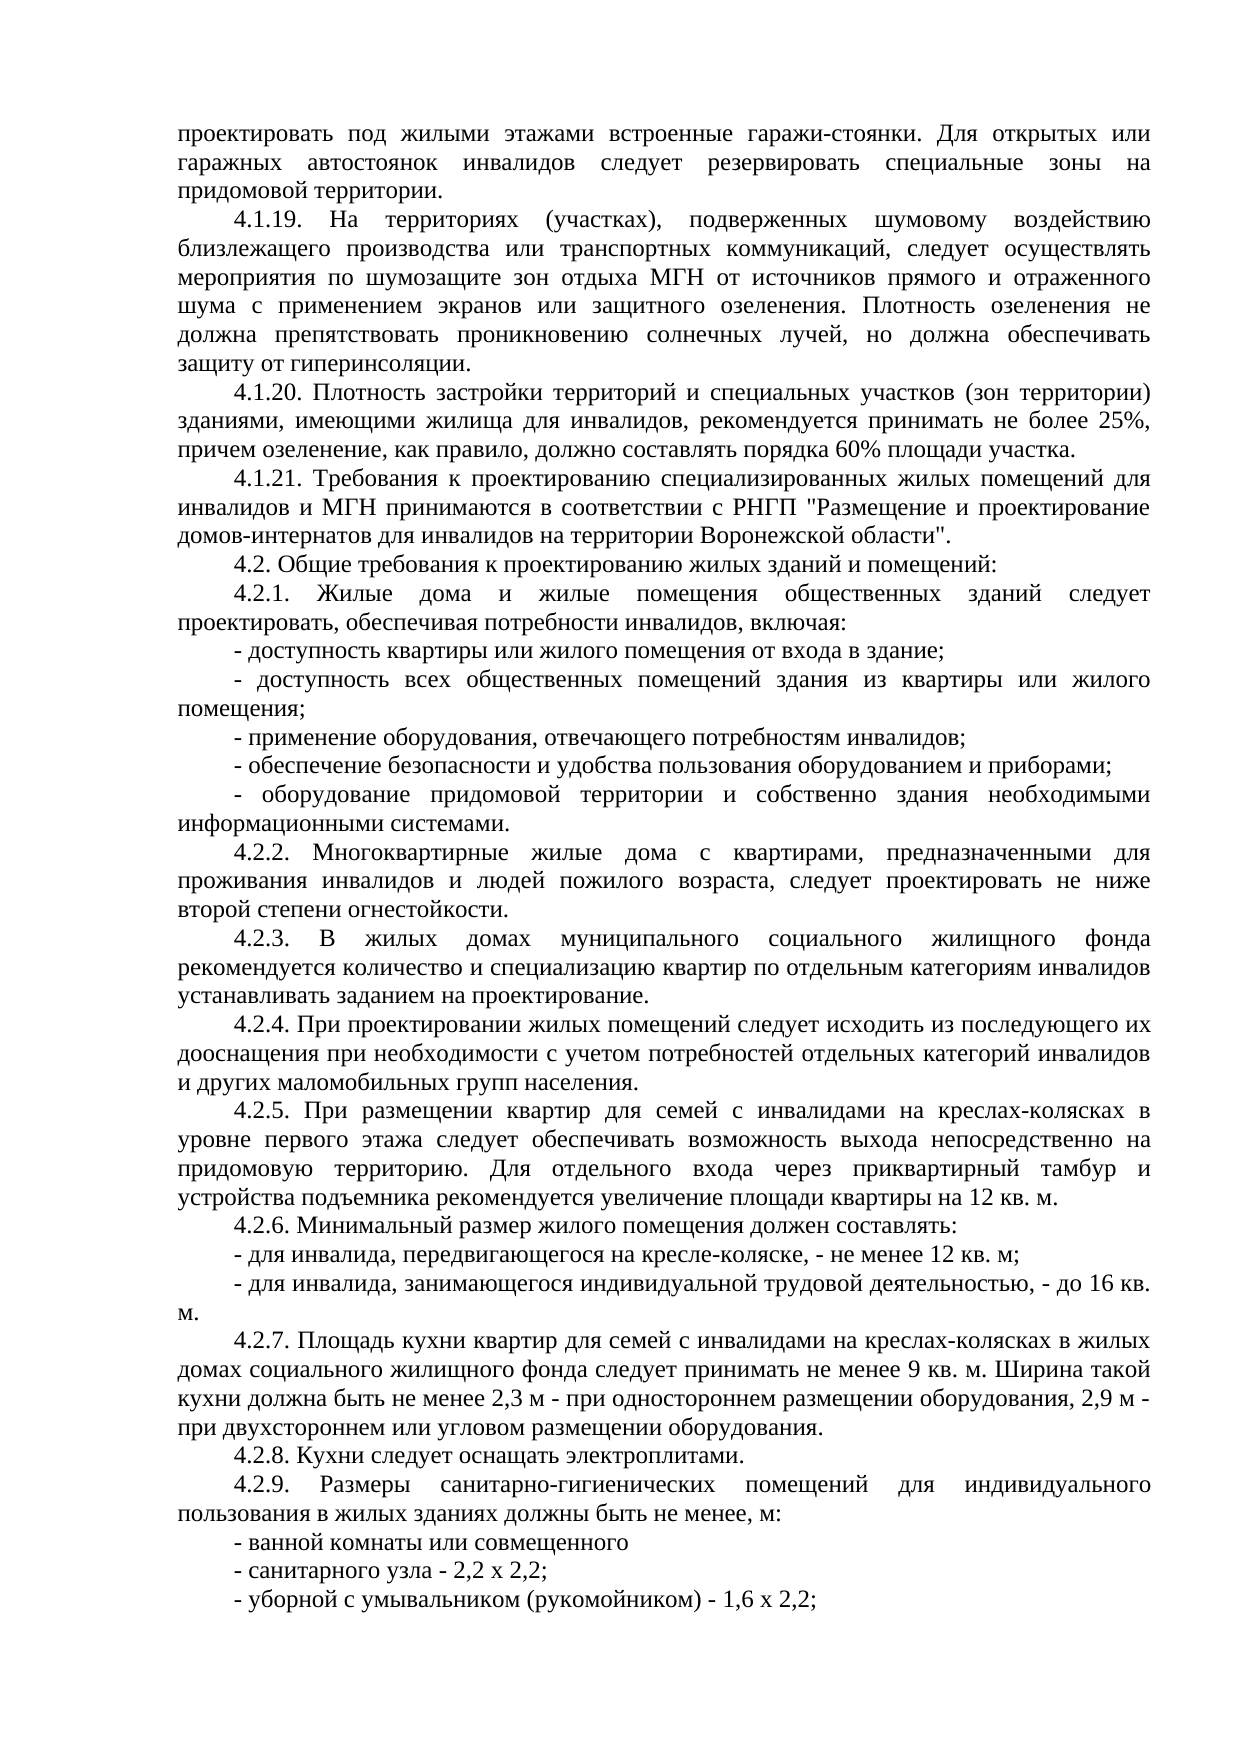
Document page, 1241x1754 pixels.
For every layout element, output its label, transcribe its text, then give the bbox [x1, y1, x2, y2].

text 4.2.8. Кухни следует оснащать электроплитами. [177, 1441, 1152, 1469]
text 4.2.5. При размещении квартир для семей с инвалидами на креслах-колясках в уровне первого этажа следует обеспечивать возможность выхода непосредственно на придомовую территорию. Для отдельного входа через приквартирный тамбур и устройства подъемника рекомендуется увеличение площади квартиры на . [177, 1096, 1152, 1211]
text - оборудование придомовой территории и собственно здания необходимыми информационными системами. [177, 779, 1152, 837]
text 4.2.2. Многоквартирные жилые дома с квартирами, предназначенными для проживания инвалидов и людей пожилого возраста, следует проектировать не ниже второй степени огнестойкости. [177, 837, 1152, 923]
text - обеспечение безопасности и удобства пользования оборудованием и приборами; [177, 751, 1152, 779]
text 4.2.1. Жилые дома и жилые помещения общественных зданий следует проектировать, обеспечивая потребности инвалидов, включая: [177, 578, 1152, 636]
text - применение оборудования, отвечающего потребностям инвалидов; [177, 722, 1152, 751]
text - для инвалида, занимающегося индивидуальной трудовой деятельностью, - до . [177, 1268, 1152, 1326]
text 4.1.19. На территориях (участках), подверженных шумовому воздействию близлежащего производства или транспортных коммуникаций, следует осуществлять мероприятия по шумозащите зон отдыха МГН от источников прямого и отраженного шума с применением экранов или защитного озеленения. Плотность озеленения не должна препятствовать проникновению солнечных лучей, но должна обеспечивать защиту от гиперинсоляции. [177, 204, 1152, 377]
text - доступность квартиры или жилого помещения от входа в здание; [177, 636, 1152, 664]
text 4.2.3. В жилых домах муниципального социального жилищного фонда рекомендуется количество и специализацию квартир по отдельным категориям инвалидов устанавливать заданием на проектирование. [177, 923, 1152, 1009]
text 4.2. Общие требования к проектированию жилых зданий и помещений: [177, 549, 1152, 578]
text - санитарного узла - 2,2 x 2,2; [177, 1556, 1152, 1584]
text 4.2.4. При проектировании жилых помещений следует исходить из последующего их дооснащения при необходимости с учетом потребностей отдельных категорий инвалидов и других маломобильных групп населения. [177, 1009, 1152, 1096]
text - доступность всех общественных помещений здания из квартиры или жилого помещения; [177, 664, 1152, 722]
text 4.2.6. Минимальный размер жилого помещения должен составлять: [177, 1211, 1152, 1239]
text 4.1.20. Плотность застройки территорий и специальных участков (зон территории) зданиями, имеющими жилища для инвалидов, рекомендуется принимать не более 25%, причем озеленение, как правило, должно составлять порядка 60% площади участка. [177, 377, 1152, 463]
text 4.1.21. Требования к проектированию специализированных жилых помещений для инвалидов и МГН принимаются в соответствии с РНГП "Размещение и проектирование домов-интернатов для инвалидов на территории Воронежской области". [177, 463, 1152, 549]
text - для инвалида, передвигающегося на кресле-коляске, - не менее ; [177, 1239, 1152, 1268]
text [177, 118, 1152, 204]
text - ванной комнаты или совмещенного [177, 1527, 1152, 1556]
text 4.2.7. Площадь кухни квартир для семей с инвалидами на креслах-колясках в жилых домах социального жилищного фонда следует принимать не менее . Ширина такой кухни должна быть не менее - при одностороннем размещении оборудования, - при двухстороннем или угловом размещении оборудования. [177, 1326, 1152, 1441]
text - уборной с умывальником (рукомойником) - 1,6 x 2,2; [177, 1584, 1152, 1613]
text 4.2.9. Размеры санитарно-гигиенических помещений для индивидуального пользования в жилых зданиях должны быть не менее, м: [177, 1469, 1152, 1527]
